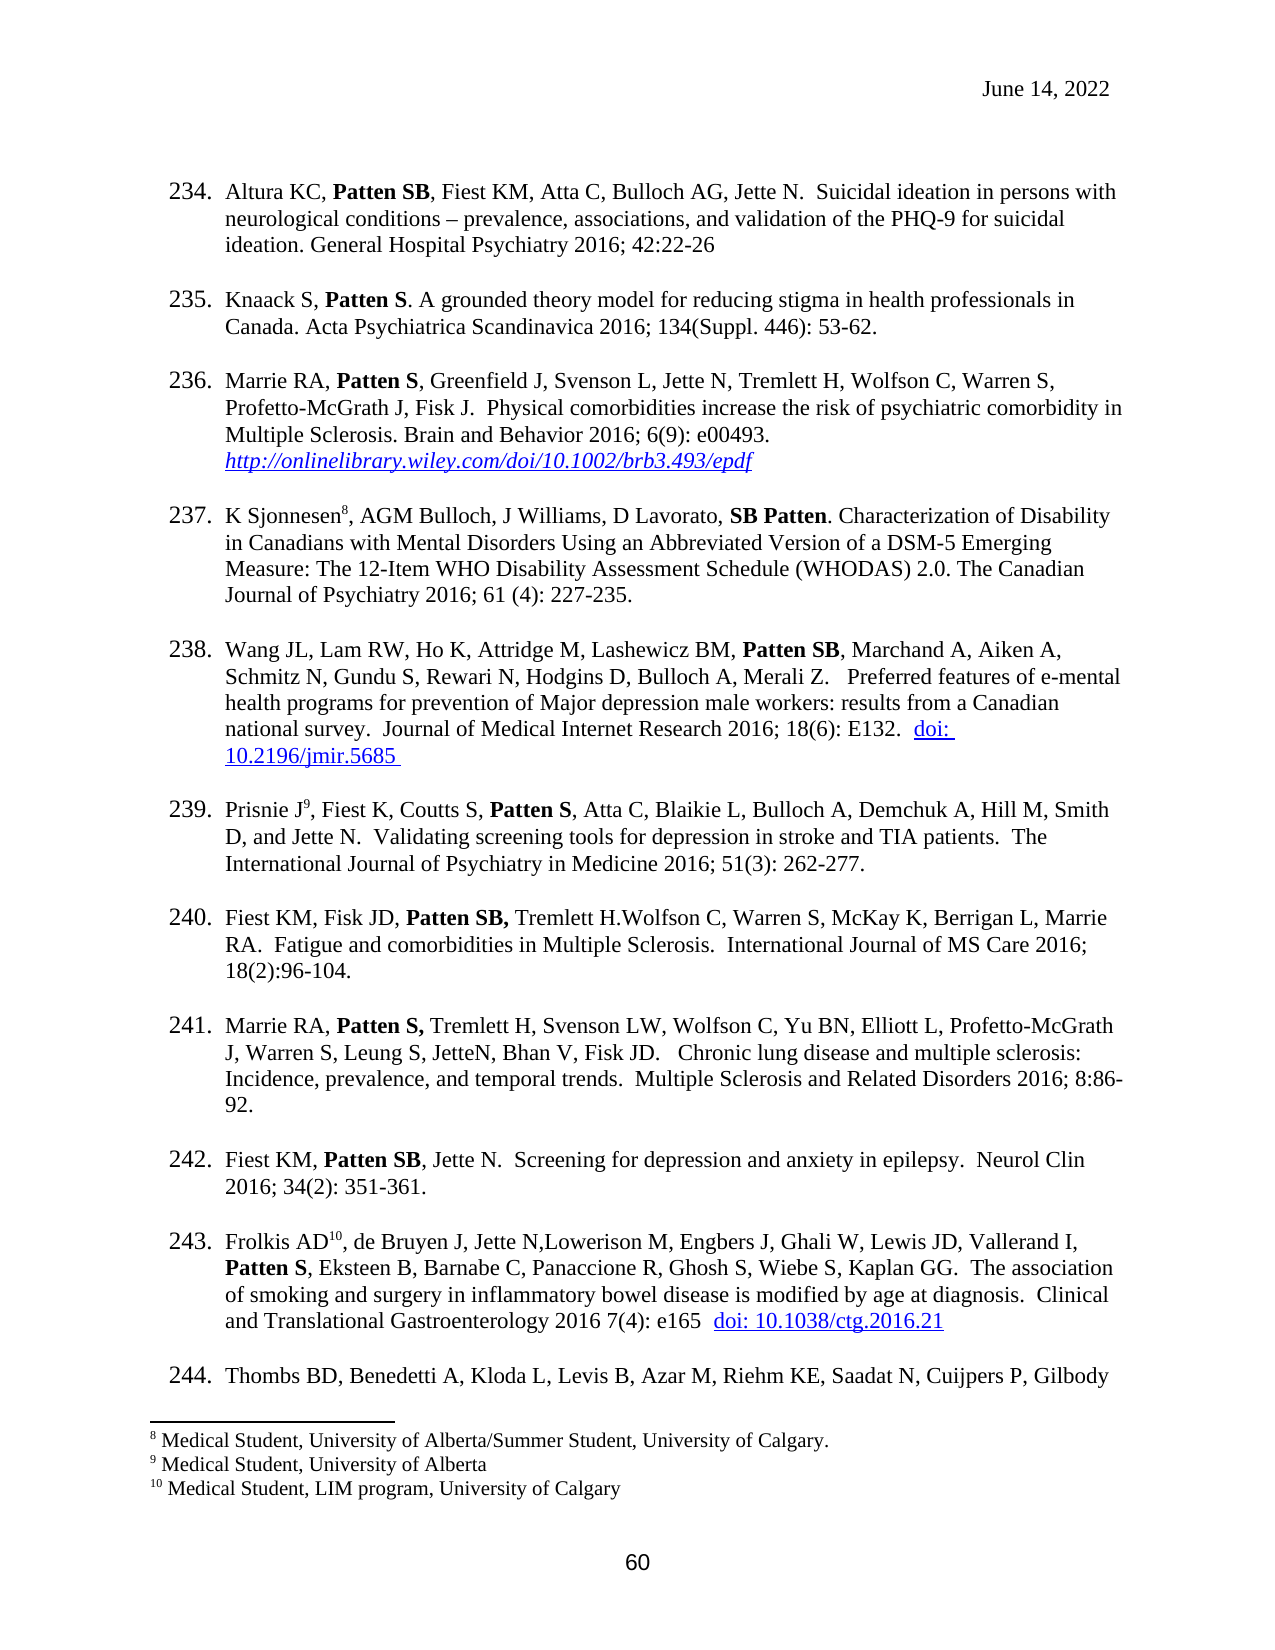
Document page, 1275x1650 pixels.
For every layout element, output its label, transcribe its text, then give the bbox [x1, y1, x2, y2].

list Frolkis AD, de Bruyen J, Jette N,Lowerison M, Engbers J, Ghali W, Lewis JD, Vallerand I, Patten S, Eksteen B, Barnabe C, Panaccione R, Ghosh S, Wiebe S, Kaplan GG. The association of smoking and surgery in inflammatory bowel disease is modified by age at diagnosis. Clinical and Translational Gastroenterology 2016 7(4): e165 doi: 10.1038/ctg.2016.21 [169, 1226, 1125, 1333]
list Marrie RA, Patten S, Tremlett H, Svenson LW, Wolfson C, Yu BN, Elliott L, Profetto-McGrath J, Warren S, Leung S, JetteN, Bhan V, Fisk JD. Chronic lung disease and multiple sclerosis: Incidence, prevalence, and temporal trends. Multiple Sclerosis and Related Disorders 2016; 8:86-92. [169, 1010, 1125, 1118]
list Prisnie J, Fiest K, Coutts S, Patten S, Atta C, Blaikie L, Bulloch A, Demchuk A, Hill M, Smith D, and Jette N. Validating screening tools for depression in stroke and TIA patients. The International Journal of Psychiatry in Medicine 2016; 51(3): 262-277. [169, 794, 1125, 876]
list Fiest KM, Fisk JD, Patten SB, Tremlett H.Wolfson C, Warren S, McKay K, Berrigan L, Marrie RA. Fatigue and comorbidities in Multiple Sclerosis. International Journal of MS Care 2016; 18(2):96-104. [169, 902, 1125, 984]
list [169, 1360, 1125, 1389]
list K Sjonnesen, AGM Bulloch, J Williams, D Lavorato, SB Patten. Characterization of Disability in Canadians with Mental Disorders Using an Abbreviated Version of a DSM-5 Emerging Measure: The 12-Item WHO Disability Assessment Schedule (WHODAS) 2.0. The Canadian Journal of Psychiatry 2016; 61 (4): 227-235. [169, 500, 1125, 608]
list Fiest KM, Patten SB, Jette N. Screening for depression and anxiety in epilepsy. Neurol Clin 2016; 34(2): 351-361. [169, 1144, 1125, 1199]
list Knaack S, Patten S. A grounded theory model for reducing stigma in health professionals in Canada. Acta Psychiatrica Scandinavica 2016; 134(Suppl. 446): 53-62. [169, 284, 1125, 339]
list Altura KC, Patten SB, Fiest KM, Atta C, Bulloch AG, Jette N. Suicidal ideation in persons with neurological conditions – prevalence, associations, and validation of the PHQ-9 for suicidal ideation. General Hospital Psychiatry 2016; 42:22-26 [169, 176, 1125, 258]
list Wang JL, Lam RW, Ho K, Attridge M, Lashewicz BM, Patten SB, Marchand A, Aiken A, Schmitz N, Gundu S, Rewari N, Hodgins D, Bulloch A, Merali Z. Preferred features of e-mental health programs for prevention of Major depression male workers: results from a Canadian national survey. Journal of Medical Internet Research 2016; 18(6): E132. doi: 10.2196/jmir.5685 [169, 634, 1125, 768]
list Marrie RA, Patten S, Greenfield J, Svenson L, Jette N, Tremlett H, Wolfson C, Warren S, Profetto-McGrath J, Fisk J. Physical comorbidities increase the risk of psychiatric comorbidity in Multiple Sclerosis. Brain and Behavior 2016; 6(9): e00493. http://onlinelibrary.wiley.com/doi/10.1002/brb3.493/epdf [169, 366, 1125, 473]
